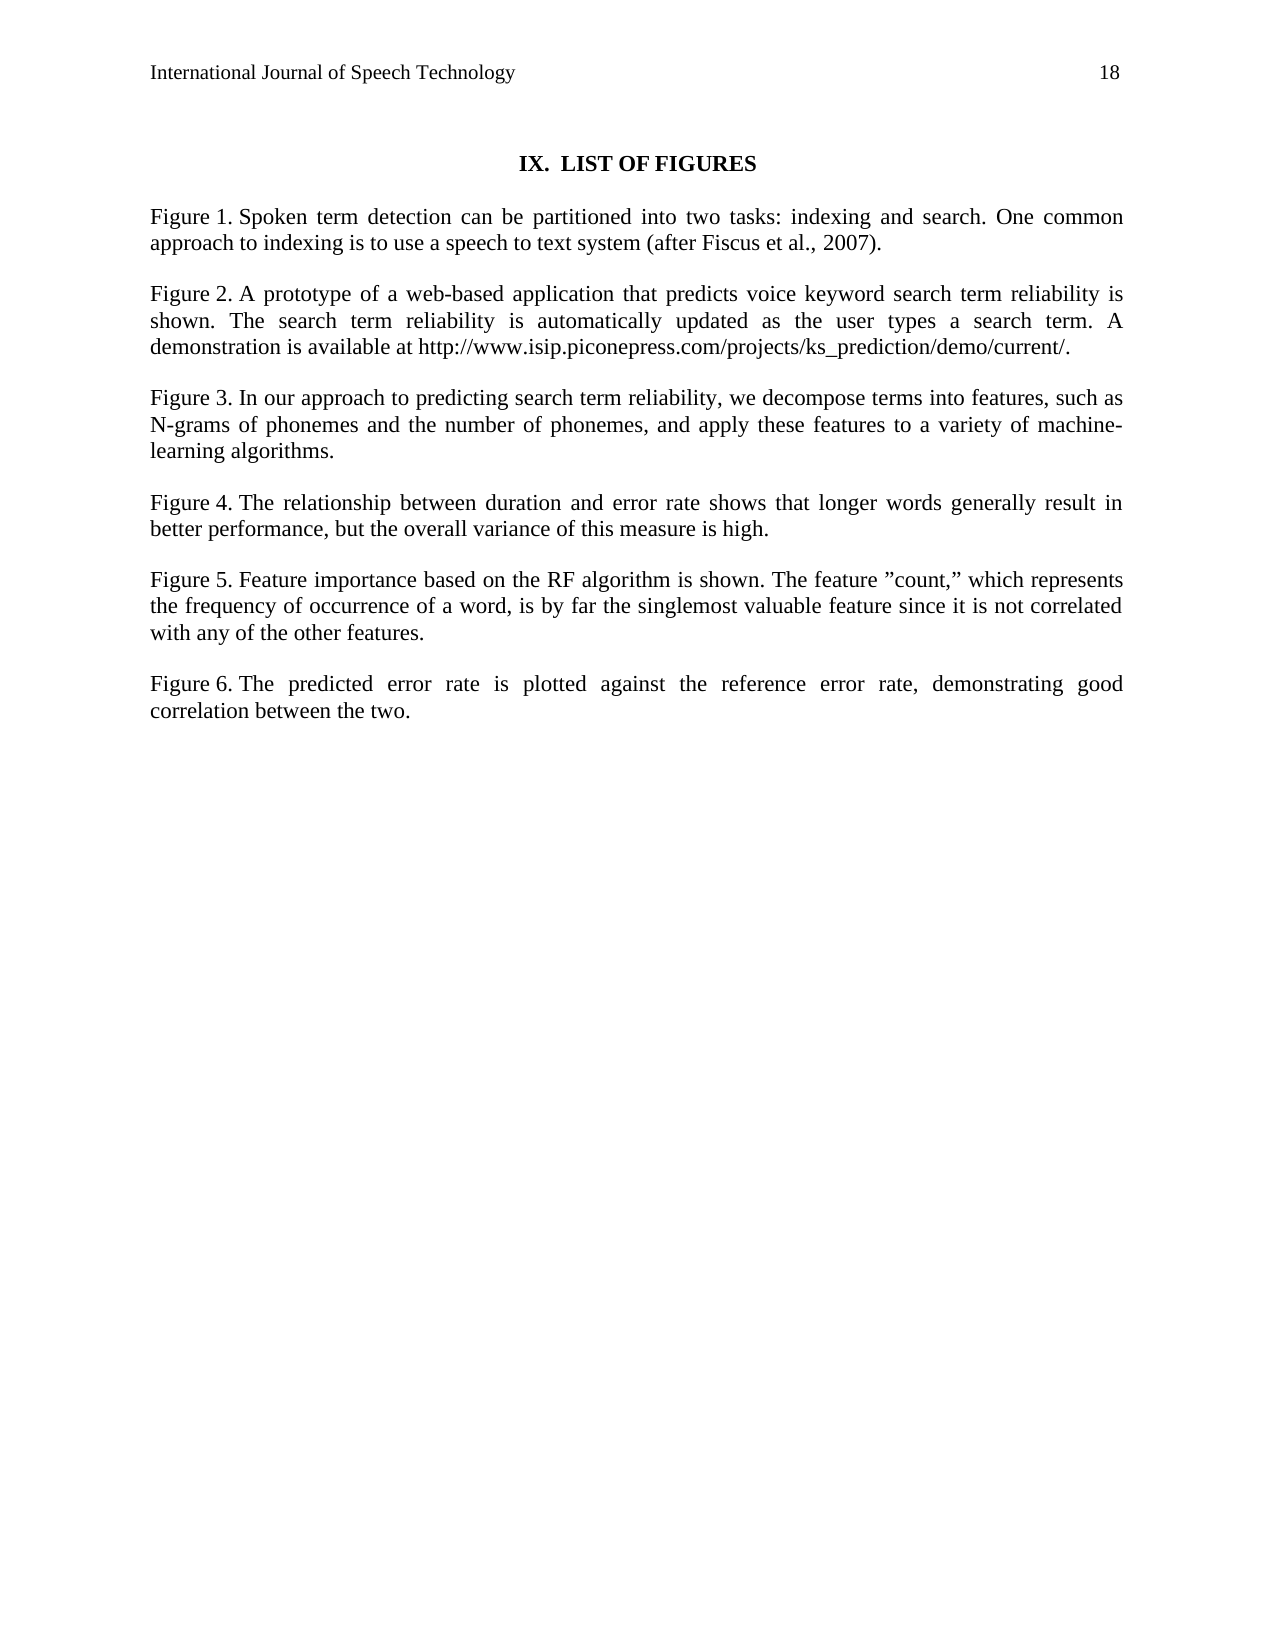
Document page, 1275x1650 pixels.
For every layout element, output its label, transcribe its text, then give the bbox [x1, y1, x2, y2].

subtitle LIST OF FIGURES [150, 150, 1125, 176]
text Figure 5. Feature importance based on the RF algorithm is shown. The feature ”count,” which represents the frequency of occurrence of a word, is by far the singlemost valuable feature since it is not correlated with any of the other features. [150, 566, 1125, 645]
text Figure 4. The relationship between duration and error rate shows that longer words generally result in better performance, but the overall variance of this measure is high. [150, 488, 1125, 541]
text Figure 6. The predicted error rate is plotted against the reference error rate, demonstrating good correlation between the two. [150, 670, 1125, 723]
text Figure 3. In our approach to predicting search term reliability, we decompose terms into features, such as N-grams of phonemes and the number of phonemes, and apply these features to a variety of machine-learning algorithms. [150, 384, 1125, 463]
text Figure 2. A prototype of a web-based application that predicts voice keyword search term reliability is shown. The search term reliability is automatically updated as the user types a search term. A demonstration is available at http://www.isip.piconepress.com/projects/ks_prediction/demo/current/. [150, 280, 1125, 359]
text Figure 1. Spoken term detection can be partitioned into two tasks: indexing and search. One common approach to indexing is to use a speech to text system (after Fiscus et al., 2007). [150, 203, 1125, 255]
